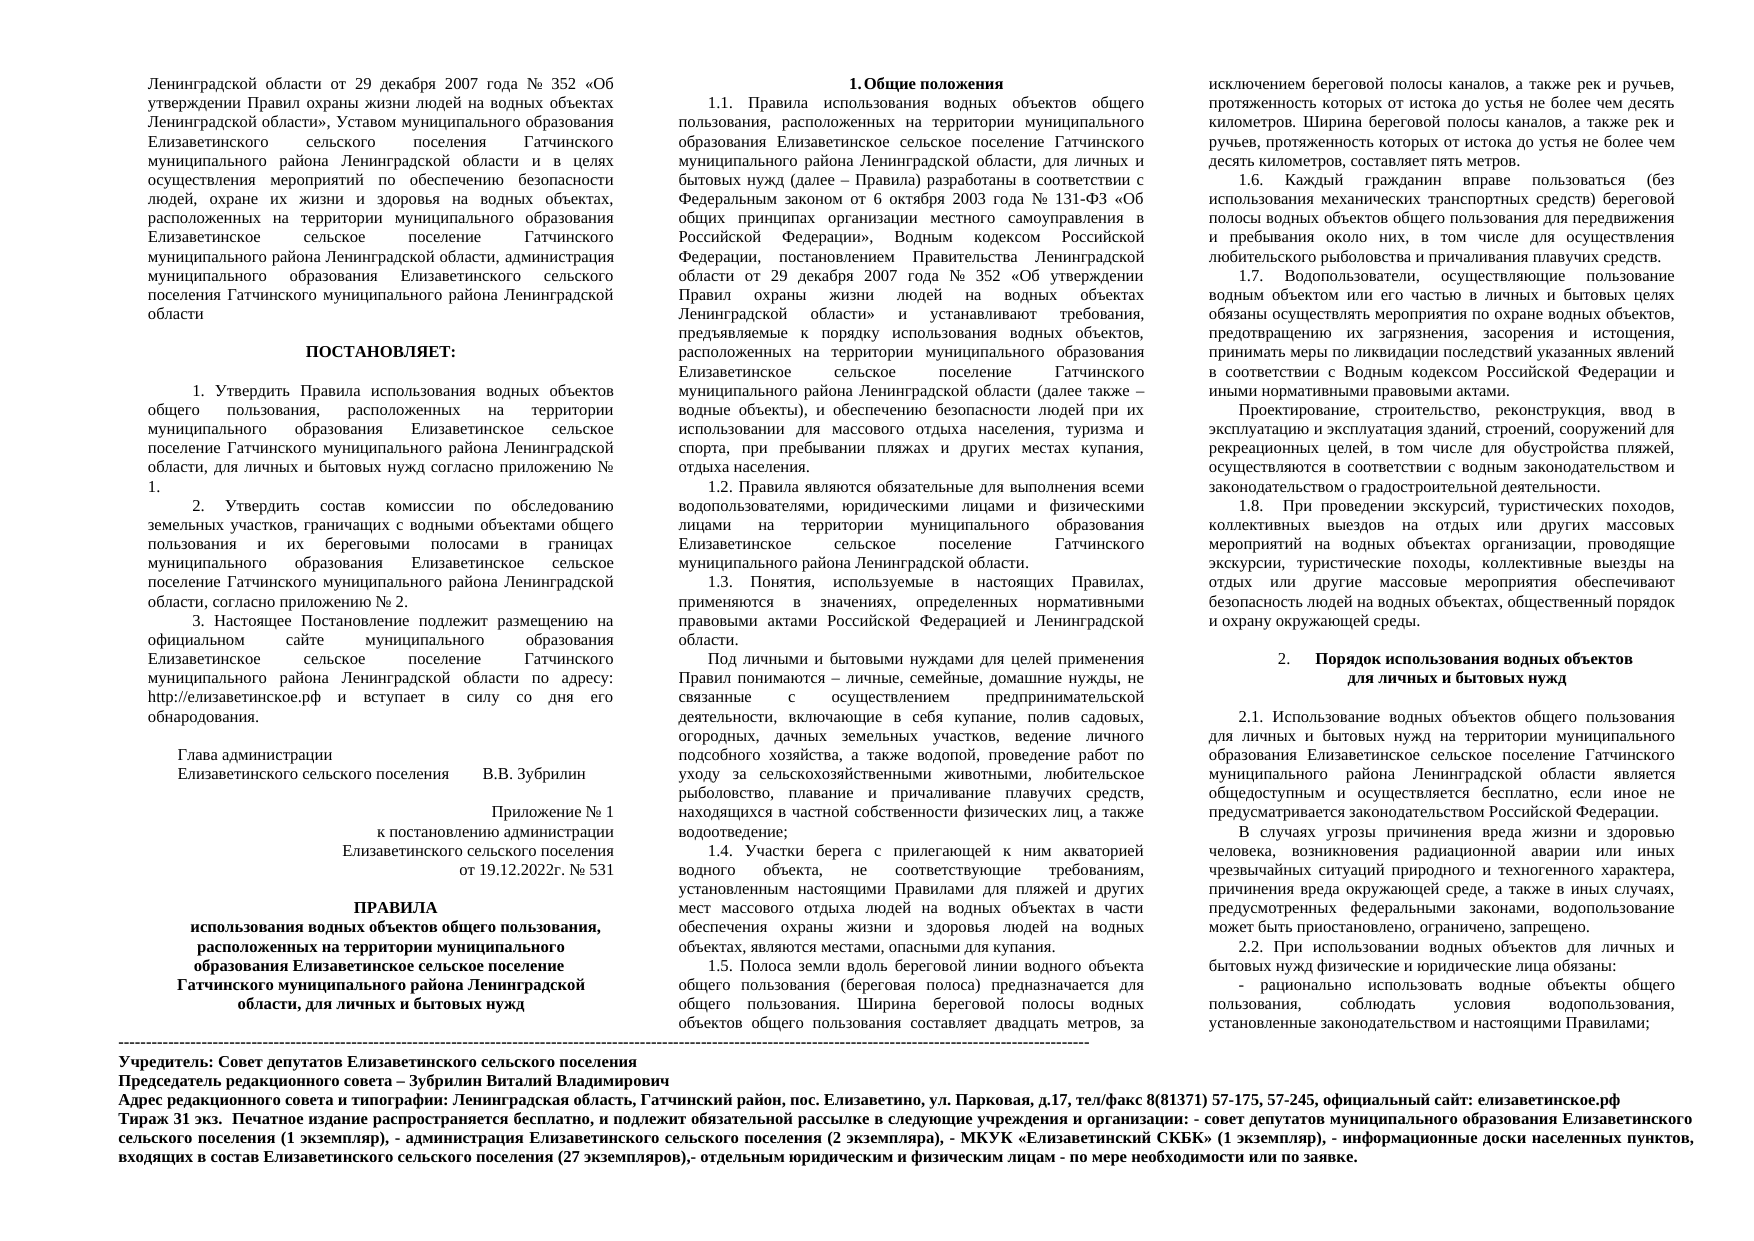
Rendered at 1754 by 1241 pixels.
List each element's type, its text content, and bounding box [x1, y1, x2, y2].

text 1.1. Правила использования водных объектов общего пользования, расположенных на территории муниципального образования Елизаветинское сельское поселение Гатчинского муниципального района Ленинградской области, для личных и бытовых нужд (далее – Правила) разработаны в соответствии с Федеральным законом от 6 октября 2003 года № 131-ФЗ «Об общих принципах организации местного самоуправления в Российской Федерации», Водным кодексом Российской Федерации, постановлением Правительства Ленинградской области от 29 декабря 2007 года № 352 «Об утверждении Правил охраны жизни людей на водных объектах Ленинградской области» и устанавливают требования, предъявляемые к порядку использования водных объектов, расположенных на территории муниципального образования Елизаветинское сельское поселение Гатчинского муниципального района Ленинградской области (далее также – водные объекты), и обеспечению безопасности людей при их использовании для массового отдыха населения, туризма и спорта, при пребывании пляжах и других местах купания, отдыха населения. [678, 93, 1144, 476]
text Под личными и бытовыми нуждами для целей применения Правил понимаются – личные, семейные, домашние нужды, не связанные с осуществлением предпринимательской деятельности, включающие в себя купание, полив садовых, огородных, дачных земельных участков, ведение личного подсобного хозяйства, а также водопой, проведение работ по уходу за сельскохозяйственными животными, любительское рыболовство, плавание и причаливание плавучих средств, находящихся в частной собственности физических лиц, а также водоотведение; [678, 649, 1144, 841]
text 3. Настоящее Постановление подлежит размещению на официальном сайте муниципального образования Елизаветинское сельское поселение Гатчинского муниципального района Ленинградской области по адресу: http://елизаветинское.рф и вступает в силу со дня его обнародования. [148, 611, 614, 726]
text Елизаветинского сельского поселения [162, 841, 614, 860]
text ПОСТАНОВЛЯЕТ: [148, 342, 614, 361]
text 2.1. Использование водных объектов общего пользования для личных и бытовых нужд на территории муниципального образования Елизаветинское сельское поселение Гатчинского муниципального района Ленинградской области является общедоступным и осуществляется бесплатно, если иное не предусматривается законодательством Российской Федерации. [1209, 706, 1675, 821]
text 1.4. Участки берега с прилегающей к ним акваторией водного объекта, не соответствующие требованиям, установленным настоящими Правилами для пляжей и других мест массового отдыха людей на водных объектах в части обеспечения охраны жизни и здоровья людей на водных объектах, являются местами, опасными для купания. [678, 841, 1144, 956]
text - рационально использовать водные объекты общего пользования, соблюдать условия водопользования, установленные законодательством и настоящими Правилами; [1209, 975, 1675, 1032]
text 1.5. Полоса земли вдоль береговой линии водного объекта общего пользования (береговая полоса) предназначается для общего пользования. Ширина береговой полосы водных объектов общего пользования составляет двадцать метров, за исключением береговой полосы каналов, а также рек и ручьев, протяженность которых от истока до устья не более чем десять километров. Ширина береговой полосы каналов, а также рек и ручьев, протяженность которых от истока до устья не более чем десять километров, составляет пять метров. [678, 956, 1144, 1032]
text Елизаветинского сельского поселения В.В. Зубрилин [162, 764, 614, 783]
text 1.5. Полоса земли вдоль береговой линии водного объекта общего пользования (береговая полоса) предназначается для общего пользования. Ширина береговой полосы водных объектов общего пользования составляет двадцать метров, за исключением береговой полосы каналов, а также рек и ручьев, протяженность которых от истока до устья не более чем десять километров. Ширина береговой полосы каналов, а также рек и ручьев, протяженность которых от истока до устья не более чем десять километров, составляет пять метров. [1209, 74, 1675, 170]
title ПРАВИЛА [148, 898, 614, 917]
text использования водных объектов общего пользования, расположенных на территории муниципального образования Елизаветинское сельское поселение Гатчинского муниципального района Ленинградской области, для личных и бытовых нужд [148, 917, 614, 1013]
text 1. Утвердить Правила использования водных объектов общего пользования, расположенных на территории муниципального образования Елизаветинское сельское поселение Гатчинского муниципального района Ленинградской области, для личных и бытовых нужд согласно приложению № 1. [148, 381, 614, 496]
text Глава администрации [162, 745, 614, 764]
text 1.2. Правила являются обязательные для выполнения всеми водопользователями, юридическими лицами и физическими лицами на территории муниципального образования Елизаветинское сельское поселение Гатчинского муниципального района Ленинградской области. [678, 476, 1144, 572]
text 1.7. Водопользователи, осуществляющие пользование водным объектом или его частью в личных и бытовых целях обязаны осуществлять мероприятия по охране водных объектов, предотвращению их загрязнения, засорения и истощения, принимать меры по ликвидации последствий указанных явлений в соответствии с Водным кодексом Российской Федерации и иными нормативными правовыми актами. [1209, 266, 1675, 400]
text 2.2. При использовании водных объектов для личных и бытовых нужд физические и юридические лица обязаны: [1209, 936, 1675, 975]
text 1.6. Каждый гражданин вправе пользоваться (без использования механических транспортных средств) береговой полосы водных объектов общего пользования для передвижения и пребывания около них, в том числе для осуществления любительского рыболовства и причаливания плавучих средств. [1209, 170, 1675, 266]
text от 19.12.2022г. № 531 [162, 860, 614, 879]
text 2. Утвердить состав комиссии по обследованию земельных участков, граничащих с водными объектами общего пользования и их береговыми полосами в границах муниципального образования Елизаветинское сельское поселение Гатчинского муниципального района Ленинградской области, согласно приложению № 2. [148, 496, 614, 611]
list Порядок использования водных объектов [1235, 649, 1675, 668]
text Приложение № 1 [162, 802, 614, 821]
list При проведении экскурсий, туристических походов, коллективных выездов на отдых или других массовых мероприятий на водных объектах организации, проводящие экскурсии, туристические походы, коллективные выезды на отдых или другие массовые мероприятия обеспечивают безопасность людей на водных объектах, общественный порядок и охрану окружающей среды. [1209, 496, 1675, 630]
text для личных и бытовых нужд [1209, 668, 1675, 687]
text к постановлению администрации [162, 821, 614, 841]
list Общие положения [678, 74, 1144, 93]
text Проектирование, строительство, реконструкция, ввод в эксплуатацию и эксплуатация зданий, строений, сооружений для рекреационных целей, в том числе для обустройства пляжей, осуществляются в соответствии с водным законодательством и законодательством о градостроительной деятельности. [1209, 400, 1675, 496]
text 1.3. Понятия, используемые в настоящих Правилах, применяются в значениях, определенных нормативными правовыми актами Российской Федерацией и Ленинградской области. [678, 572, 1144, 649]
text В случаях угрозы причинения вреда жизни и здоровью человека, возникновения радиационной аварии или иных чрезвычайных ситуаций природного и техногенного характера, причинения вреда окружающей среде, а также в иных случаях, предусмотренных федеральными законами, водопользование может быть приостановлено, ограничено, запрещено. [1209, 821, 1675, 936]
